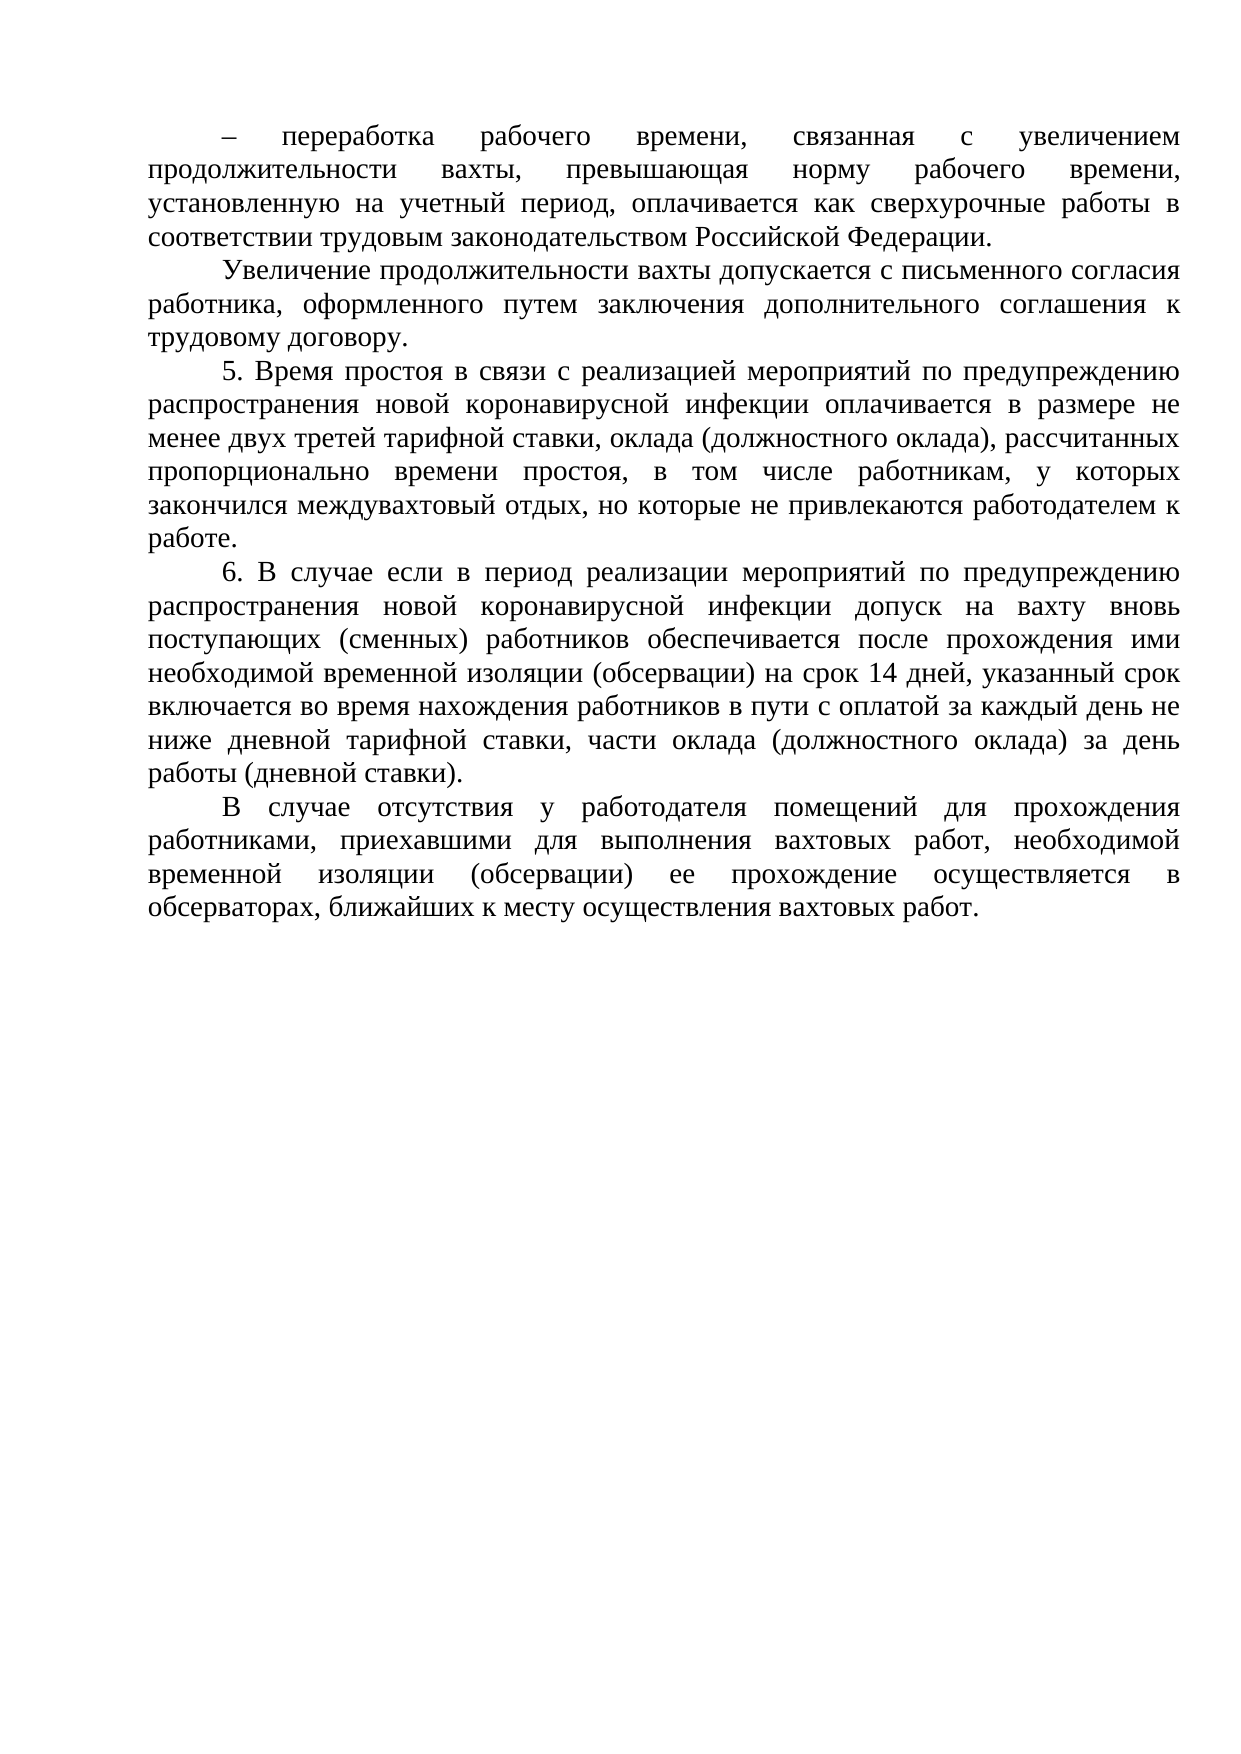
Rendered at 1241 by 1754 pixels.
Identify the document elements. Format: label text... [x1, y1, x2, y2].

text В случае отсутствия у работодателя помещений для прохождения работниками, приехавшими для выполнения вахтовых работ, необходимой временной изоляции (обсервации) ее прохождение осуществляется в обсерваторах, ближайших к месту осуществления вахтовых работ. [148, 789, 1181, 923]
text 6. В случае если в период реализации мероприятий по предупреждению распространения новой коронавирусной инфекции допуск на вахту вновь поступающих (сменных) работников обеспечивается после прохождения ими необходимой временной изоляции (обсервации) на срок 14 дней, указанный срок включается во время нахождения работников в пути с оплатой за каждый день не ниже дневной тарифной ставки, части оклада (должностного оклада) за день работы (дневной ставки). [148, 554, 1181, 789]
text Увеличение продолжительности вахты допускается с письменного согласия работника, оформленного путем заключения дополнительного соглашения к трудовому договору. [148, 252, 1181, 353]
text – переработка рабочего времени, связанная с увеличением продолжительности вахты, превышающая норму рабочего времени, установленную на учетный период, оплачивается как сверхурочные работы в соответствии трудовым законодательством Российской Федерации. [148, 118, 1181, 252]
text 5. Время простоя в связи с реализацией мероприятий по предупреждению распространения новой коронавирусной инфекции оплачивается в размере не менее двух третей тарифной ставки, оклада (должностного оклада), рассчитанных пропорционально времени простоя, в том числе работникам, у которых закончился междувахтовый отдых, но которые не привлекаются работодателем к работе. [148, 353, 1181, 554]
